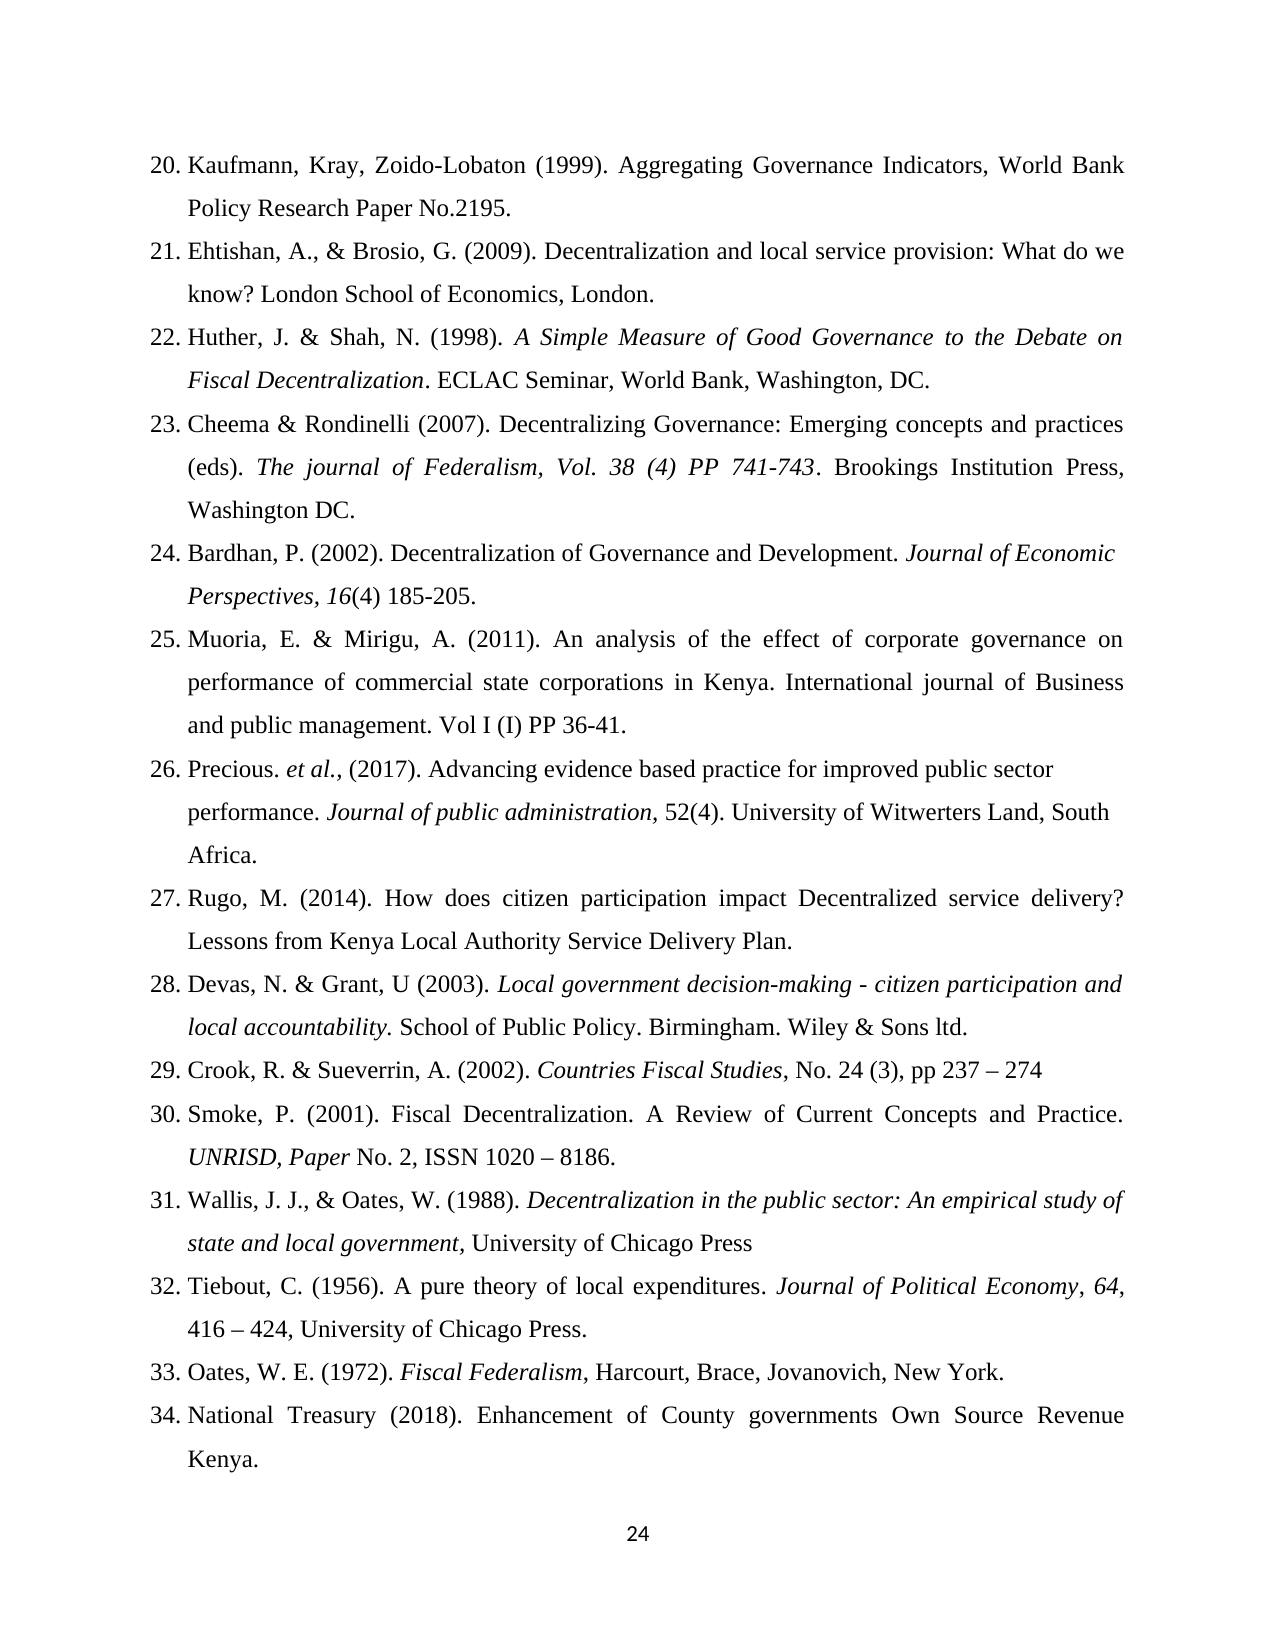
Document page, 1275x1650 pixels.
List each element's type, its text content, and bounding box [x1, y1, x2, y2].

list Kaufmann, Kray, Zoido-Lobaton (1999). Aggregating Governance Indicators, World Bank Policy Research Paper No.2195. [150, 150, 1125, 222]
list Oates, W. E. (1972). Fiscal Federalism, Harcourt, Brace, Jovanovich, New York. [150, 1357, 1125, 1386]
list National Treasury (2018). Enhancement of County governments Own Source Revenue Kenya. [150, 1401, 1125, 1472]
list Tiebout, C. (1956). A pure theory of local expenditures. Journal of Political Economy, 64, 416 – 424, University of Chicago Press. [150, 1271, 1125, 1343]
list Huther, J. & Shah, N. (1998). A Simple Measure of Good Governance to the Debate on Fiscal Decentralization. ECLAC Seminar, World Bank, Washington, DC. [150, 322, 1125, 394]
list Ehtishan, A., & Brosio, G. (2009). Decentralization and local service provision: What do we know? London School of Economics, London. [150, 236, 1125, 308]
list Bardhan, P. (2002). Decentralization of Governance and Development. Journal of Economic Perspectives, 16(4) 185-205. [150, 538, 1125, 610]
list Smoke, P. (2001). Fiscal Decentralization. A Review of Current Concepts and Practice. UNRISD, Paper No. 2, ISSN 1020 – 8186. [150, 1099, 1125, 1171]
list Crook, R. & Sueverrin, A. (2002). Countries Fiscal Studies, No. 24 (3), pp 237 – 274 [150, 1056, 1125, 1084]
list Muoria, E. & Mirigu, A. (2011). An analysis of the effect of corporate governance on performance of commercial state corporations in Kenya. International journal of Business and public management. Vol I (I) PP 36-41. [150, 624, 1125, 739]
list Wallis, J. J., & Oates, W. (1988). Decentralization in the public sector: An empirical study of state and local government, University of Chicago Press [150, 1185, 1125, 1257]
list Rugo, M. (2014). How does citizen participation impact Decentralized service delivery? Lessons from Kenya Local Authority Service Delivery Plan. [150, 883, 1125, 955]
list Cheema & Rondinelli (2007). Decentralizing Governance: Emerging concepts and practices (eds). The journal of Federalism, Vol. 38 (4) PP 741-743. Brookings Institution Press, Washington DC. [150, 409, 1125, 524]
list Precious. et al., (2017). Advancing evidence based practice for improved public sector performance. Journal of public administration, 52(4). University of Witwerters Land, South Africa. [150, 754, 1125, 869]
list Devas, N. & Grant, U (2003). Local government decision-making - citizen participation and local accountability. School of Public Policy. Birmingham. Wiley & Sons ltd. [150, 969, 1125, 1041]
